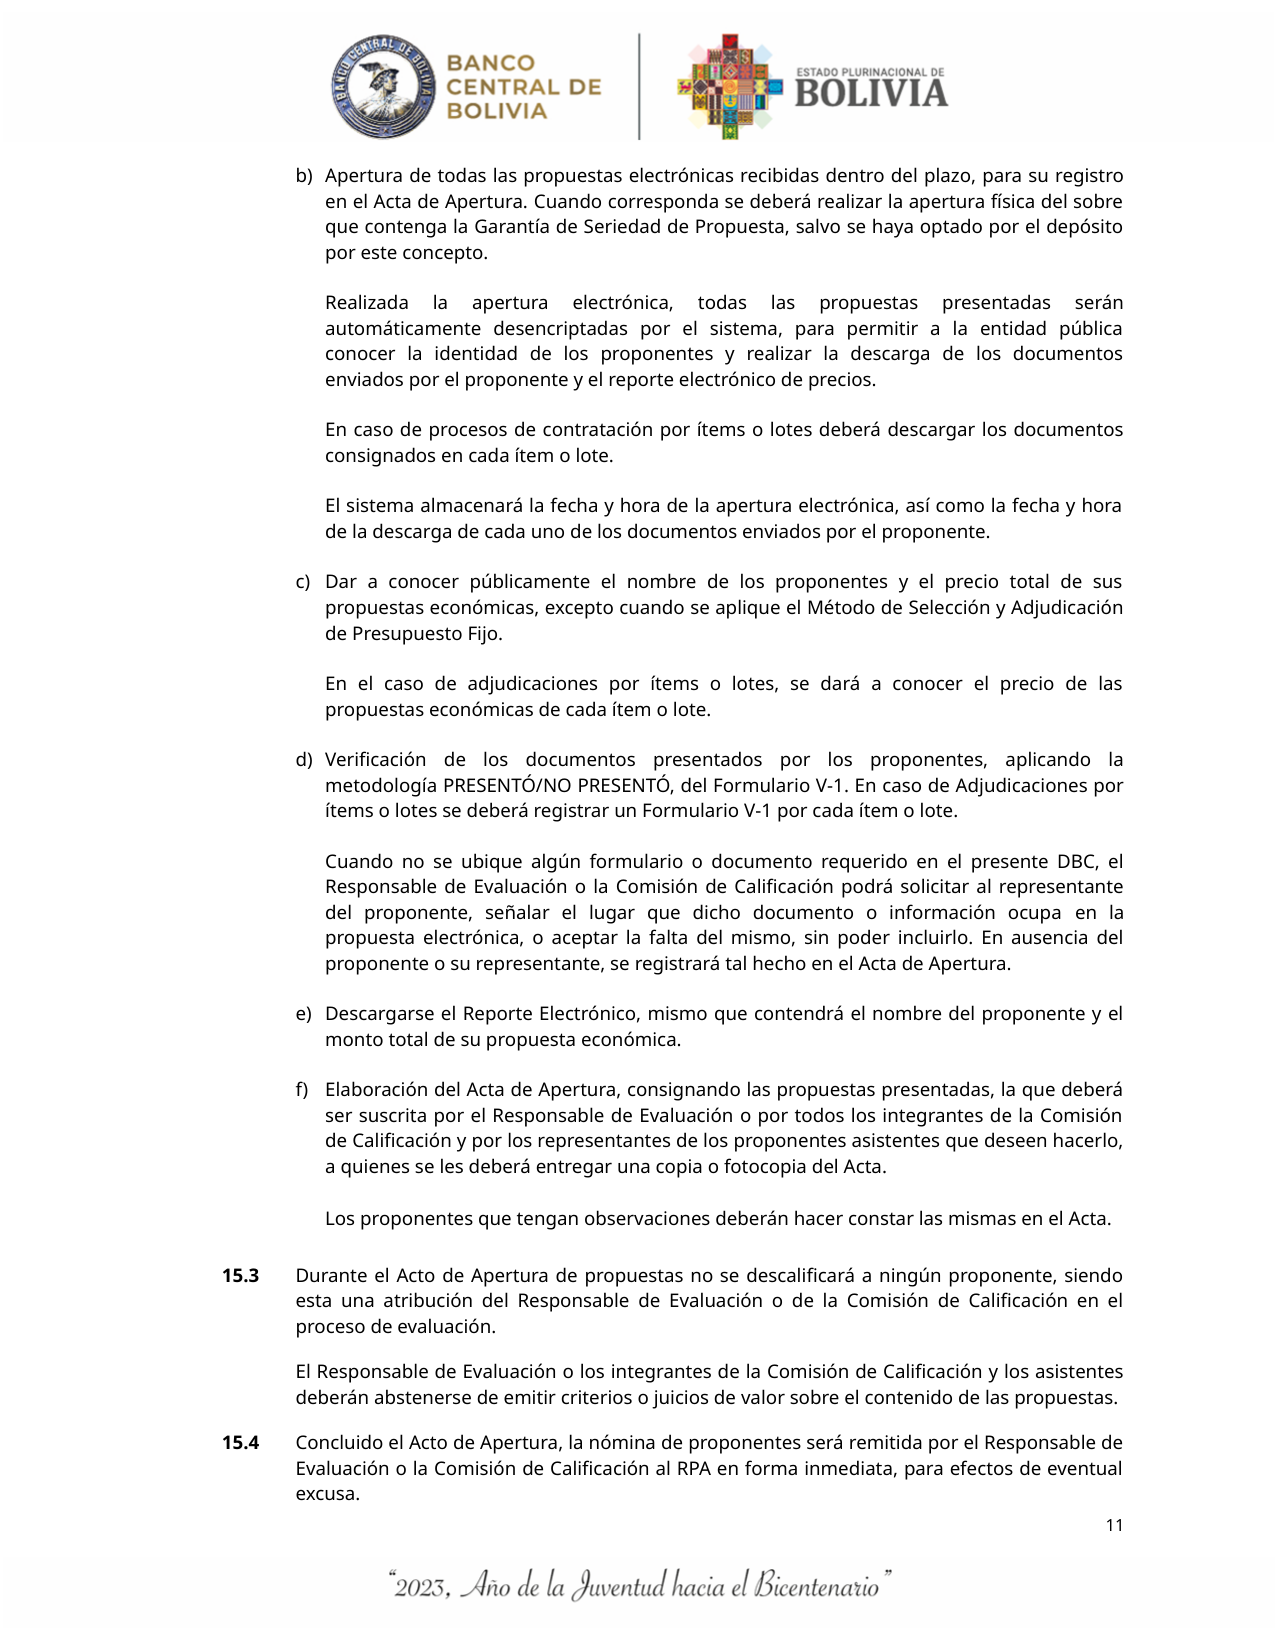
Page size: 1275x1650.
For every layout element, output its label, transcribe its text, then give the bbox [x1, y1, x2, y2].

title Realizada la apertura electrónica, todas las propuestas presentadas serán automáticamente desencriptadas por el sistema, para permitir a la entidad pública conocer la identidad de los proponentes y realizar la descarga de los documentos enviados por el proponente y el reporte electrónico de precios. [325, 289, 1124, 392]
title El sistema almacenará la fecha y hora de la apertura electrónica, así como la fecha y hora de la descarga de cada uno de los documentos enviados por el proponente. [325, 493, 1124, 544]
title Descargarse el Reporte Electrónico, mismo que contendrá el nombre del proponente y el monto total de su propuesta económica. [295, 1001, 1124, 1052]
picture [2, 1557, 1275, 1628]
title Elaboración del Acta de Apertura, consignando las propuestas presentadas, la que deberá ser suscrita por el Responsable de Evaluación o por todos los integrantes de la Comisión de Calificación y por los representantes de los proponentes asistentes que deseen hacerlo, a quienes se les deberá entregar una copia o fotocopia del Acta. [295, 1077, 1124, 1179]
picture [3, 12, 1275, 142]
title Dar a conocer públicamente el nombre de los proponentes y el precio total de sus propuestas económicas, excepto cuando se aplique el Método de Selección y Adjudicación de Presupuesto Fijo. [295, 569, 1124, 645]
title En el caso de adjudicaciones por ítems o lotes, se dará a conocer el precio de las propuestas económicas de cada ítem o lote. [325, 670, 1124, 721]
title Los proponentes que tengan observaciones deberán hacer constar las mismas en el Acta. [325, 1205, 1124, 1230]
title Verificación de los documentos presentados por los proponentes, aplicando la metodología PRESENTÓ/NO PRESENTÓ, del Formulario V-1. En caso de Adjudicaciones por ítems o lotes se deberá registrar un Formulario V-1 por cada ítem o lote. [295, 746, 1124, 823]
title En caso de procesos de contratación por ítems o lotes deberá descargar los documentos consignados en cada ítem o lote. [325, 417, 1124, 468]
title El Responsable de Evaluación o los integrantes de la Comisión de Calificación y los asistentes deberán abstenerse de emitir criterios o juicios de valor sobre el contenido de las propuestas. [295, 1358, 1124, 1409]
title Concluido el Acto de Apertura, la nómina de proponentes será remitida por el Responsable de Evaluación o la Comisión de Calificación al RPA en forma inmediata, para efectos de eventual excusa. [222, 1429, 1124, 1506]
title Cuando no se ubique algún formulario o documento requerido en el presente DBC, el Responsable de Evaluación o la Comisión de Calificación podrá solicitar al representante del proponente, señalar el lugar que dicho documento o información ocupa en la propuesta electrónica, o aceptar la falta del mismo, sin poder incluirlo. En ausencia del proponente o su representante, se registrará tal hecho en el Acta de Apertura. [325, 848, 1124, 976]
title Apertura de todas las propuestas electrónicas recibidas dentro del plazo, para su registro en el Acta de Apertura. Cuando corresponda se deberá realizar la apertura física del sobre que contenga la Garantía de Seriedad de Propuesta, salvo se haya optado por el depósito por este concepto. [295, 162, 1124, 264]
title Durante el Acto de Apertura de propuestas no se descalificará a ningún proponente, siendo esta una atribución del Responsable de Evaluación o de la Comisión de Calificación en el proceso de evaluación. [222, 1262, 1124, 1339]
